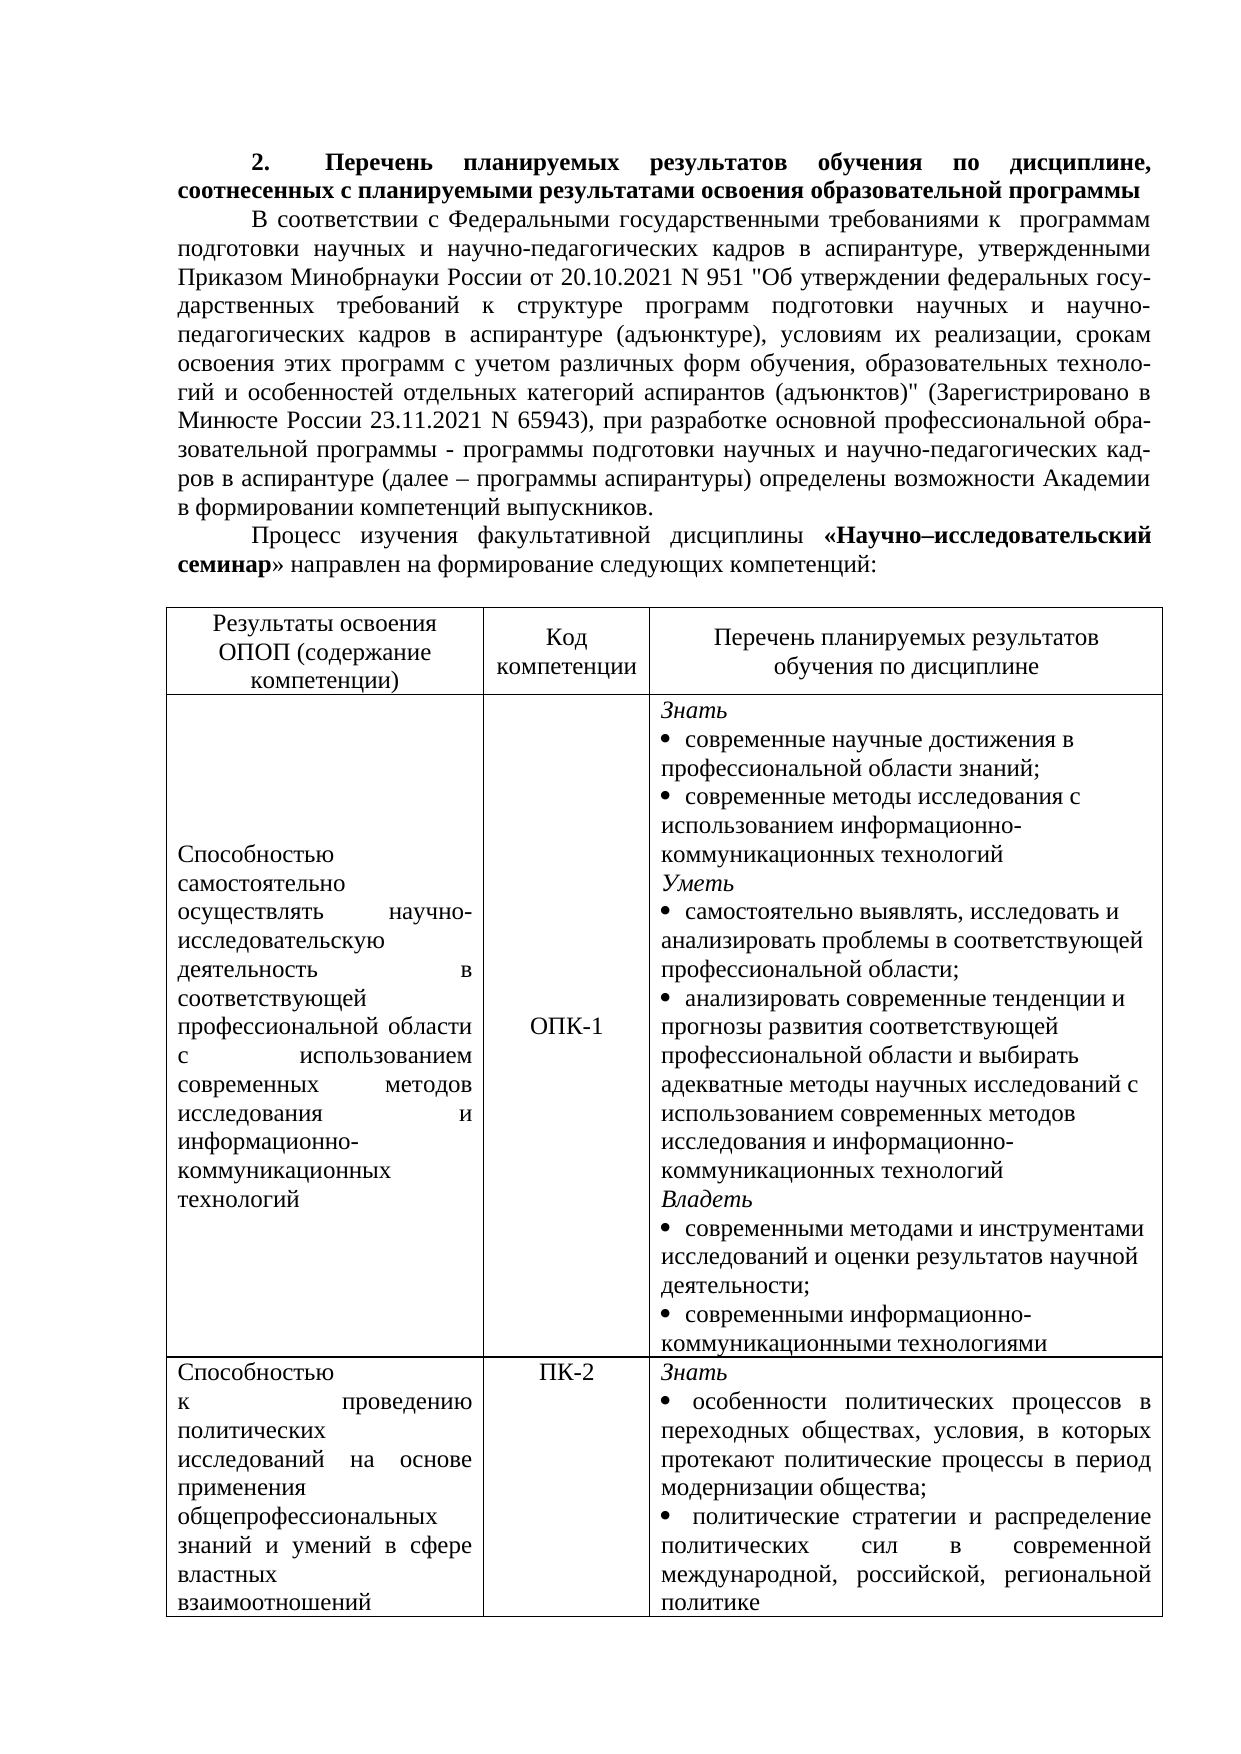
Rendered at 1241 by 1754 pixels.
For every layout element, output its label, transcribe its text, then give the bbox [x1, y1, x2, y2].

table_cell Знать современные научные достижения в профессиональной области знаний; современные методы исследования с использованием информационно-коммуникационных технологий Уметь самостоятельно выявлять, исследовать и анализировать проблемы в соответствующей профессиональной области; анализировать современные тенденции и прогнозы развития соответствующей профессиональной области и выбирать адекватные методы научных исследований с использованием современных методов исследования и информационно-коммуникационных технологий Владеть современными методами и инструментами исследований и оценки результатов научной деятельности; современными информационно-коммуникационными технологиями [650, 695, 1162, 1356]
table_cell ПК-2 [484, 1358, 649, 1616]
table_header Код компетенции [484, 608, 649, 694]
text Процесс изучения факультативной дисциплины «Научно–исследовательский семинар» направлен на формирование следующих компетенций: [177, 521, 1152, 578]
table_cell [650, 1358, 1162, 1616]
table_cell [167, 1358, 483, 1616]
table_header Перечень планируемых результатов обучения по дисциплине [650, 608, 1162, 694]
table_header Результаты освоения ОПОП (содержание компетенции) [167, 608, 483, 694]
table_cell ОПК-1 [484, 695, 649, 1356]
table_cell Способностью самостоятельно осуществлять научно-исследовательскую деятельность в соответствующей профессиональной области с использованием современных методов исследования и информационно-коммуникационных технологий [167, 695, 483, 1356]
list Перечень планируемых результатов обучения по дисциплине, соотнесенных с планируемыми результатами освоения образовательной программы [177, 147, 1152, 204]
text В соответствии с Федеральными государственными требованиями к программам подготовки научных и научно-педагогических кадров в аспирантуре, утвержденными Приказом Минобрнауки России от 20.10.2021 N 951 "Об утверждении федеральных госу-дарственных требований к структуре программ подготовки научных и научно-педагогических кадров в аспирантуре (адъюнктуре), условиям их реализации, срокам освоения этих программ с учетом различных форм обучения, образовательных техноло-гий и особенностей отдельных категорий аспирантов (адъюнктов)" (Зарегистрировано в Минюсте России 23.11.2021 N 65943), при разработке основной профессиональной обра-зовательной программы - программы подготовки научных и научно-педагогических кад-ров в аспирантуре (далее – программы аспирантуры) определены возможности Академии в формировании компетенций выпускников. [177, 204, 1152, 521]
